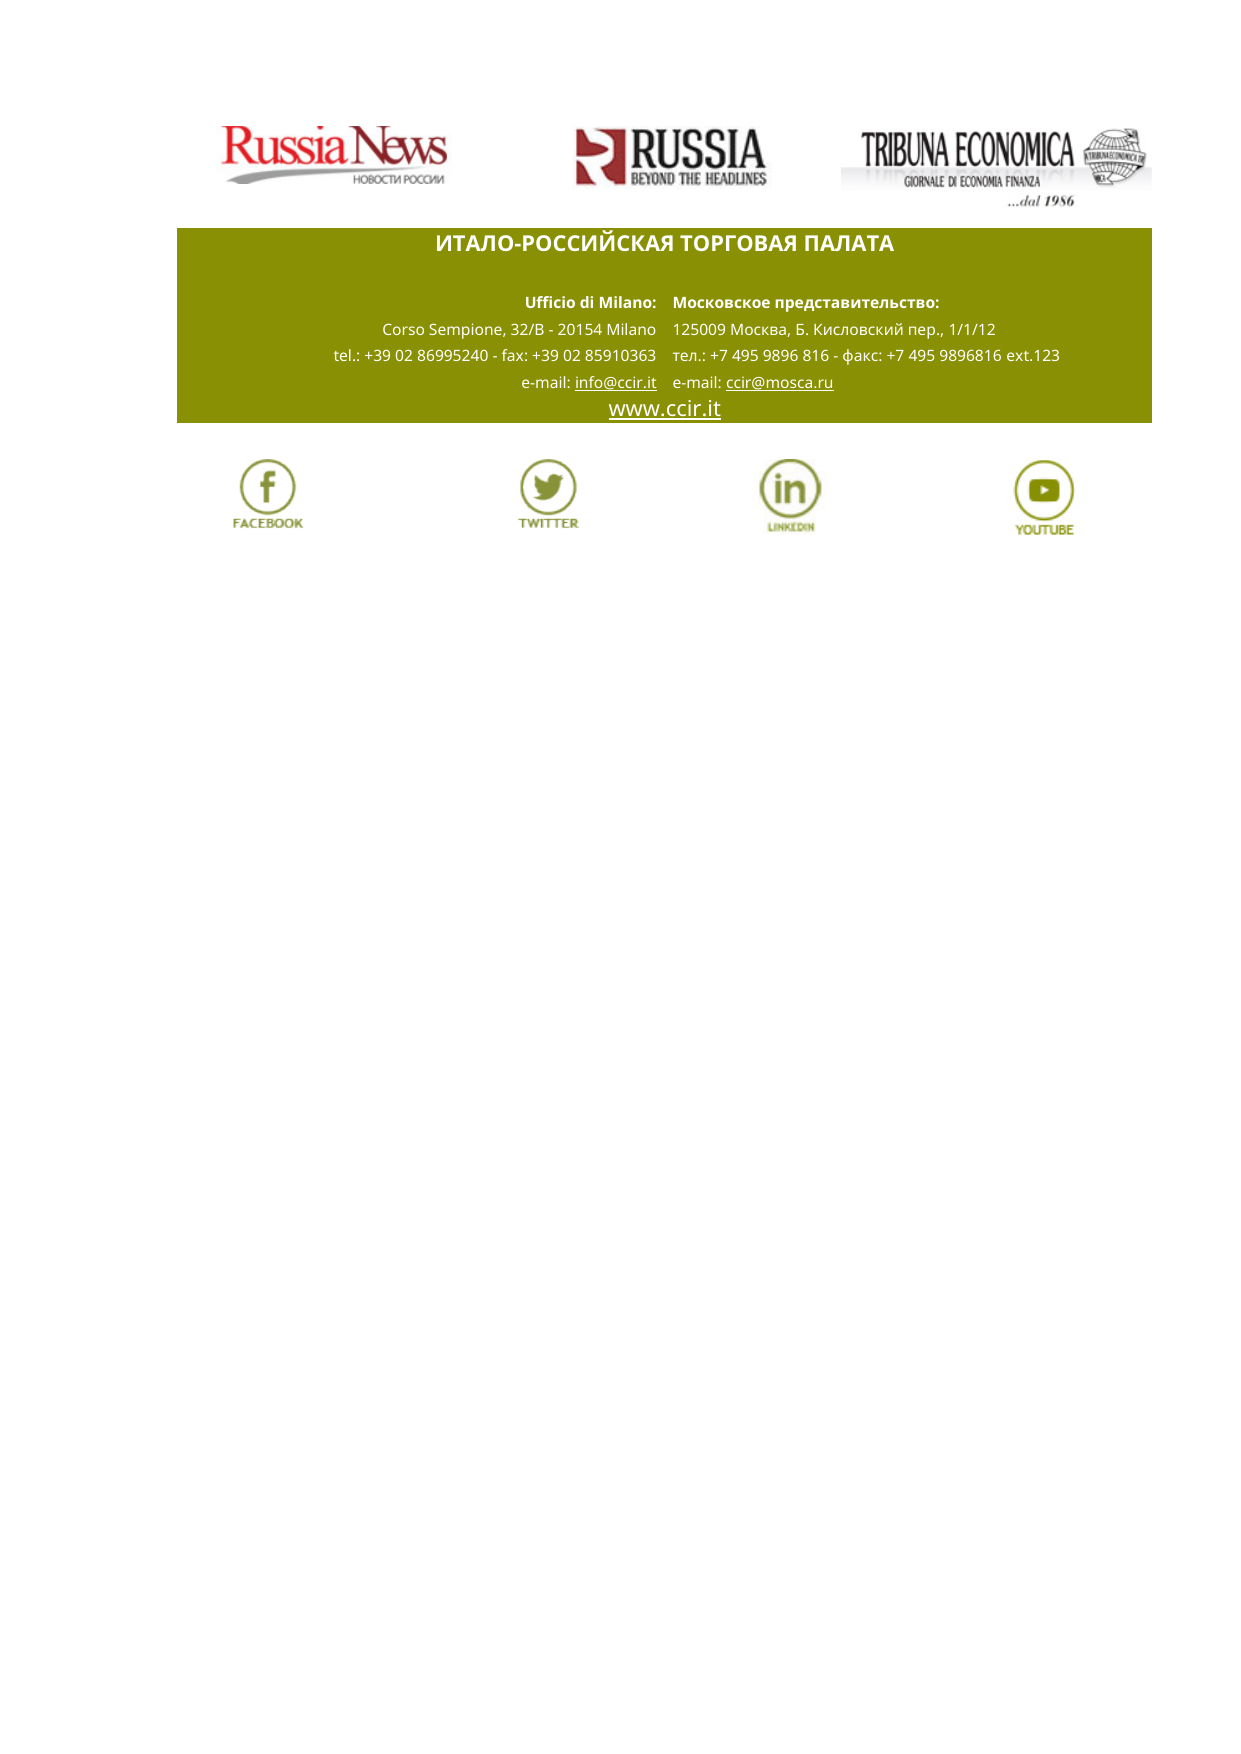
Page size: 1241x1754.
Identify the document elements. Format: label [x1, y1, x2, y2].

picture [752, 459, 831, 538]
picture [840, 126, 1152, 212]
picture [495, 459, 579, 533]
picture [232, 459, 335, 533]
picture [572, 126, 773, 192]
picture [197, 126, 473, 184]
picture [1006, 459, 1085, 538]
